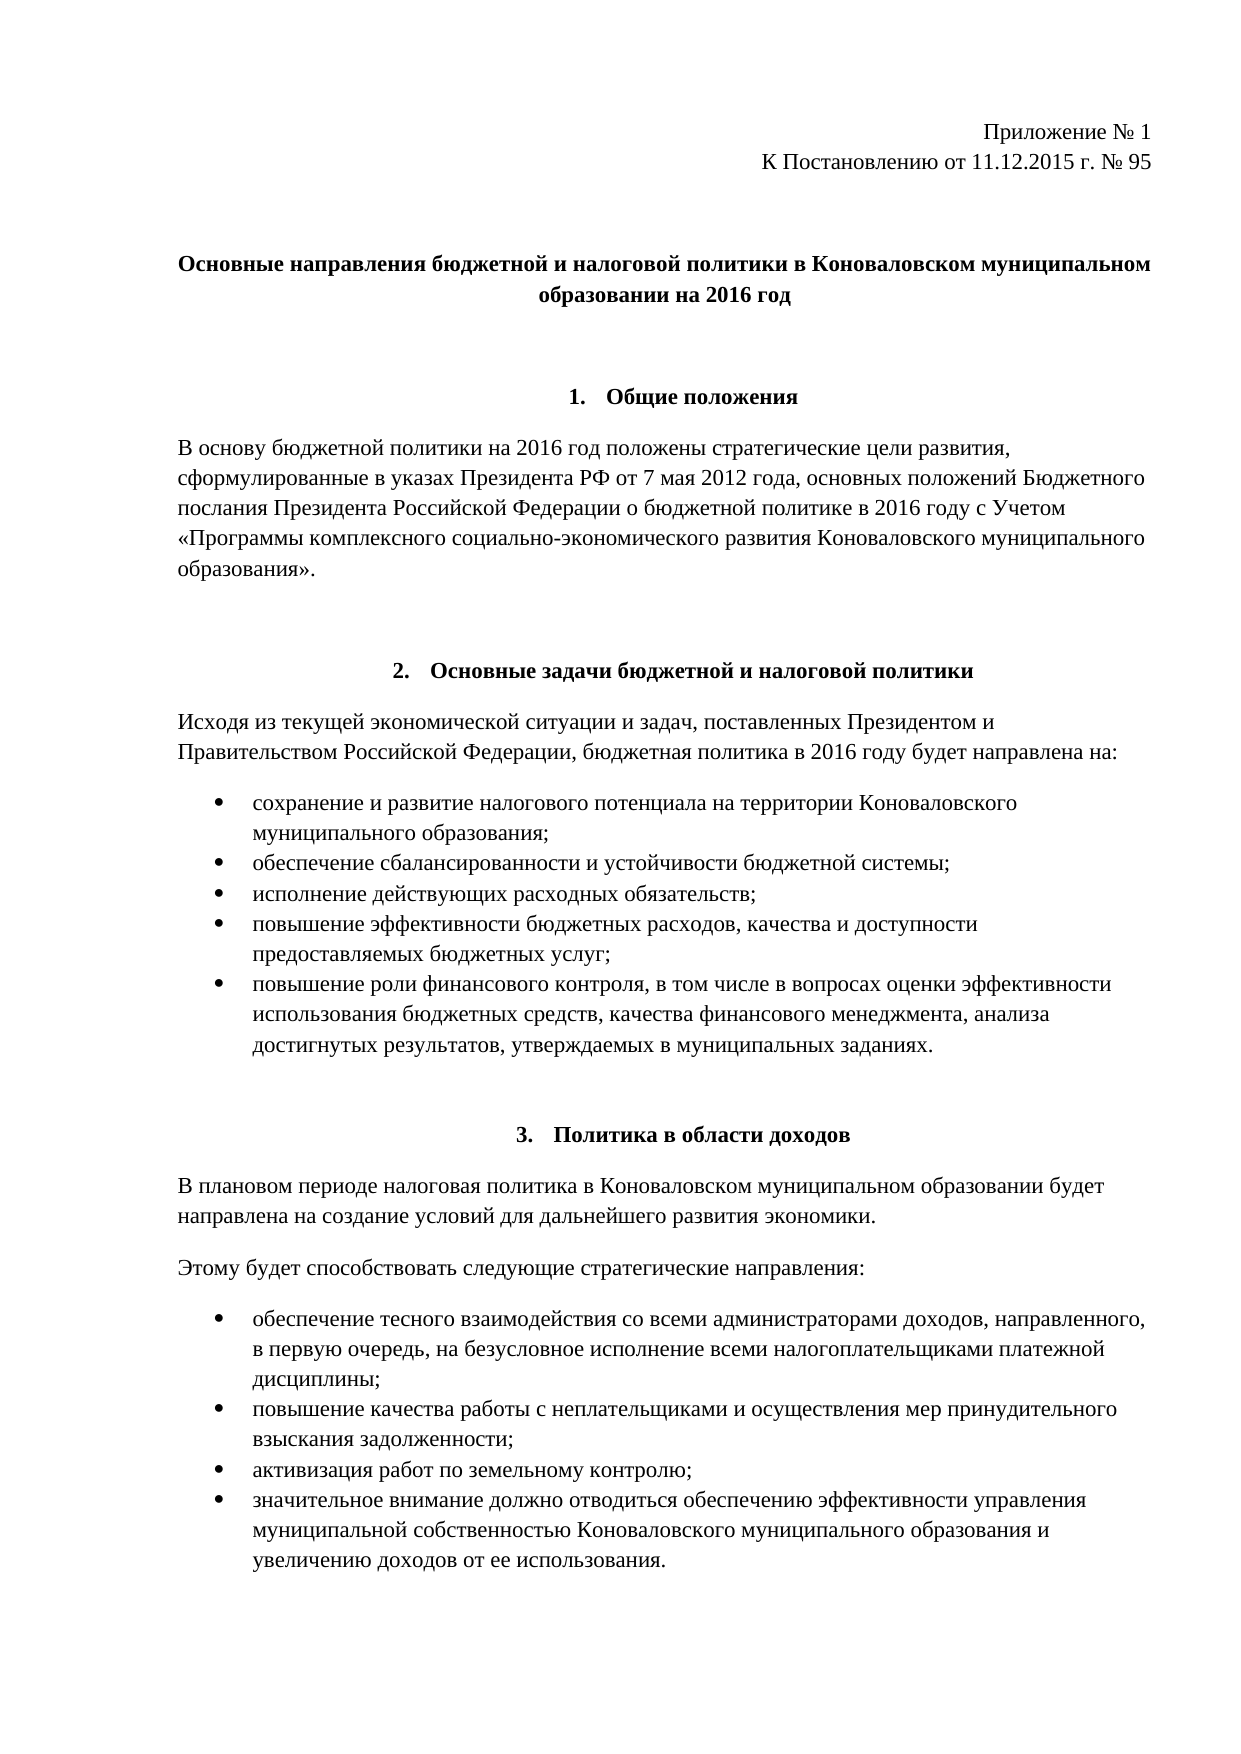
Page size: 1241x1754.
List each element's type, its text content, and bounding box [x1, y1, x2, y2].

list повышение роли финансового контроля, в том числе в вопросах оценки эффективности использования бюджетных средств, качества финансового менеджмента, анализа достигнутых результатов, утверждаемых в муниципальных заданиях. [215, 970, 1152, 1057]
list Основные задачи бюджетной и налоговой политики [215, 657, 1152, 683]
text Основные направления бюджетной и налоговой политики в Коноваловском муниципальном образовании на 2016 год [177, 250, 1152, 307]
list активизация работ по земельному контролю; [215, 1456, 1152, 1482]
list сохранение и развитие налогового потенциала на территории Коноваловского муниципального образования; [215, 789, 1152, 846]
text Приложение № 1 [177, 118, 1152, 144]
text В плановом периоде налоговая политика в Коноваловском муниципальном образовании будет направлена на создание условий для дальнейшего развития экономики. [177, 1172, 1152, 1229]
text Исходя из текущей экономической ситуации и задач, поставленных Президентом и Правительством Российской Федерации, бюджетная политика в 2016 году будет направлена на: [177, 708, 1152, 764]
list повышение качества работы с неплательщиками и осуществления мер принудительного взыскания задолженности; [215, 1395, 1152, 1452]
list обеспечение тесного взаимодействия со всеми администраторами доходов, направленного, в первую очередь, на безусловное исполнение всеми налогоплательщиками платежной дисциплины; [215, 1304, 1152, 1391]
list Общие положения [215, 383, 1152, 409]
list обеспечение сбалансированности и устойчивости бюджетной системы; [215, 849, 1152, 876]
list повышение эффективности бюджетных расходов, качества и доступности предоставляемых бюджетных услуг; [215, 910, 1152, 966]
text В основу бюджетной политики на 2016 год положены стратегические цели развития, сформулированные в указах Президента РФ от 7 мая 2012 года, основных положений Бюджетного послания Президента Российской Федерации о бюджетной политике в 2016 году с Учетом «Программы комплексного социально-экономического развития Коноваловского муниципального образования». [177, 434, 1152, 581]
list исполнение действующих расходных обязательств; [215, 879, 1152, 906]
list Политика в области доходов [215, 1121, 1152, 1148]
text Этому будет способствовать следующие стратегические направления: [177, 1253, 1152, 1280]
list значительное внимание должно отводиться обеспечению эффективности управления муниципальной собственностью Коноваловского муниципального образования и увеличению доходов от ее использования. [215, 1486, 1152, 1573]
text К Постановлению от 11.12.2015 г. № 95 [177, 148, 1152, 175]
